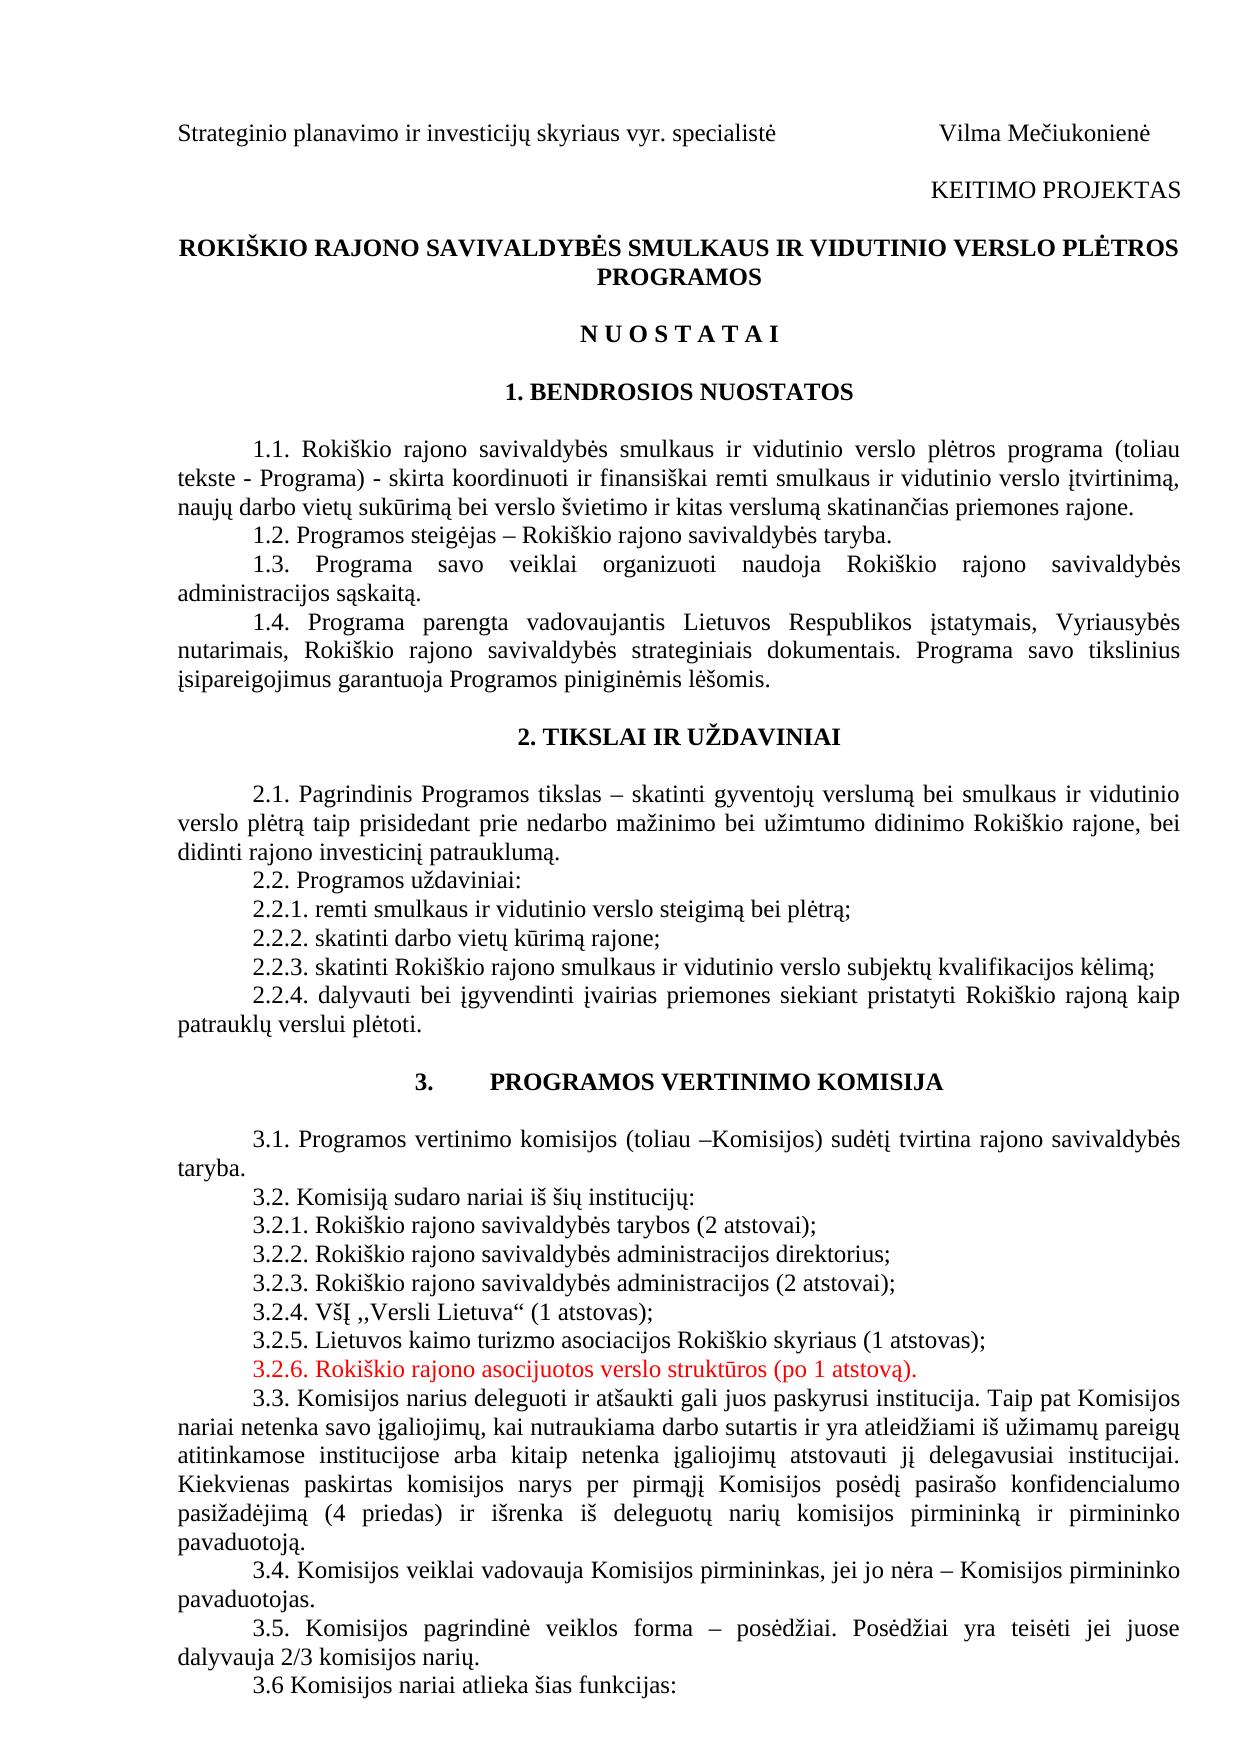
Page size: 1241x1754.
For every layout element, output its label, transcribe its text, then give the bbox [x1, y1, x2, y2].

text 3.2.5. Lietuvos kaimo turizmo asociacijos Rokiškio skyriaus (1 atstovas); [177, 1326, 1181, 1354]
text 3.2.1. Rokiškio rajono savivaldybės tarybos (2 atstovai); [177, 1211, 1181, 1239]
text 3.2. Komisiją sudaro nariai iš šių institucijų: [177, 1182, 1181, 1211]
text 2.2.4. dalyvauti bei įgyvendinti įvairias priemones siekiant pristatyti Rokiškio rajoną kaip patrauklų verslui plėtoti. [177, 981, 1181, 1038]
text 3.2.3. Rokiškio rajono savivaldybės administracijos (2 atstovai); [177, 1268, 1181, 1297]
text 3.1. Programos vertinimo komisijos (toliau –Komisijos) sudėtį tvirtina rajono savivaldybės taryba. [177, 1124, 1181, 1182]
text 3. PROGRAMOS VERTINIMO KOMISIJA [177, 1067, 1181, 1096]
text 1. BENDROSIOS NUOSTATOS [177, 377, 1181, 406]
text 3.3. Komisijos narius deleguoti ir atšaukti gali juos paskyrusi institucija. Taip pat Komisijos nariai netenka savo įgaliojimų, kai nutraukiama darbo sutartis ir yra atleidžiami iš užimamų pareigų atitinkamose institucijose arba kitaip netenka įgaliojimų atstovauti jį delegavusiai institucijai. Kiekvienas paskirtas komisijos narys per pirmąjį Komisijos posėdį pasirašo konfidencialumo pasižadėjimą (4 priedas) ir išrenka iš deleguotų narių komisijos pirmininką ir pirmininko pavaduotoją. [177, 1383, 1181, 1556]
text 1.1. Rokiškio rajono savivaldybės smulkaus ir vidutinio verslo plėtros programa (toliau tekste - Programa) - skirta koordinuoti ir finansiškai remti smulkaus ir vidutinio verslo įtvirtinimą, naujų darbo vietų sukūrimą bei verslo švietimo ir kitas verslumą skatinančias priemones rajone. [177, 434, 1181, 521]
text ROKIŠKIO RAJONO SAVIVALDYBĖS SMULKAUS IR VIDUTINIO VERSLO PLĖTROS PROGRAMOS [177, 233, 1181, 291]
text KEITIMO PROJEKTAS [177, 176, 1181, 204]
text 2. TIKSLAI IR UŽDAVINIAI [177, 722, 1181, 751]
text 3.5. Komisijos pagrindinė veiklos forma – posėdžiai. Posėdžiai yra teisėti jei juose dalyvauja 2/3 komisijos narių. [177, 1613, 1181, 1671]
text 2.2.2. skatinti darbo vietų kūrimą rajone; [177, 923, 1181, 952]
text 2.2.1. remti smulkaus ir vidutinio verslo steigimą bei plėtrą; [177, 894, 1181, 923]
text 3.6 Komisijos nariai atlieka šias funkcijas: [177, 1671, 1181, 1699]
text 2.1. Pagrindinis Programos tikslas – skatinti gyventojų verslumą bei smulkaus ir vidutinio verslo plėtrą taip prisidedant prie nedarbo mažinimo bei užimtumo didinimo Rokiškio rajone, bei didinti rajono investicinį patrauklumą. [177, 779, 1181, 866]
text 3.4. Komisijos veiklai vadovauja Komisijos pirmininkas, jei jo nėra – Komisijos pirmininko pavaduotojas. [177, 1556, 1181, 1613]
text 2.2. Programos uždaviniai: [177, 866, 1181, 894]
text N U O S T A T A I [177, 319, 1181, 348]
text 3.2.6. Rokiškio rajono asocijuotos verslo struktūros (po 1 atstovą). [177, 1354, 1181, 1383]
text 3.2.2. Rokiškio rajono savivaldybės administracijos direktorius; [177, 1239, 1181, 1268]
text 3.2.4. VšĮ ,,Versli Lietuva“ (1 atstovas); [177, 1297, 1181, 1326]
text 1.4. Programa parengta vadovaujantis Lietuvos Respublikos įstatymais, Vyriausybės nutarimais, Rokiškio rajono savivaldybės strateginiais dokumentais. Programa savo tikslinius įsipareigojimus garantuoja Programos piniginėmis lėšomis. [177, 607, 1181, 693]
text 1.3. Programa savo veiklai organizuoti naudoja Rokiškio rajono savivaldybės administracijos sąskaitą. [177, 549, 1181, 607]
text 1.2. Programos steigėjas – Rokiškio rajono savivaldybės taryba. [177, 521, 1181, 549]
text Strateginio planavimo ir investicijų skyriaus vyr. specialistė Vilma Mečiukonienė [177, 118, 1181, 176]
text 2.2.3. skatinti Rokiškio rajono smulkaus ir vidutinio verslo subjektų kvalifikacijos kėlimą; [177, 952, 1181, 981]
